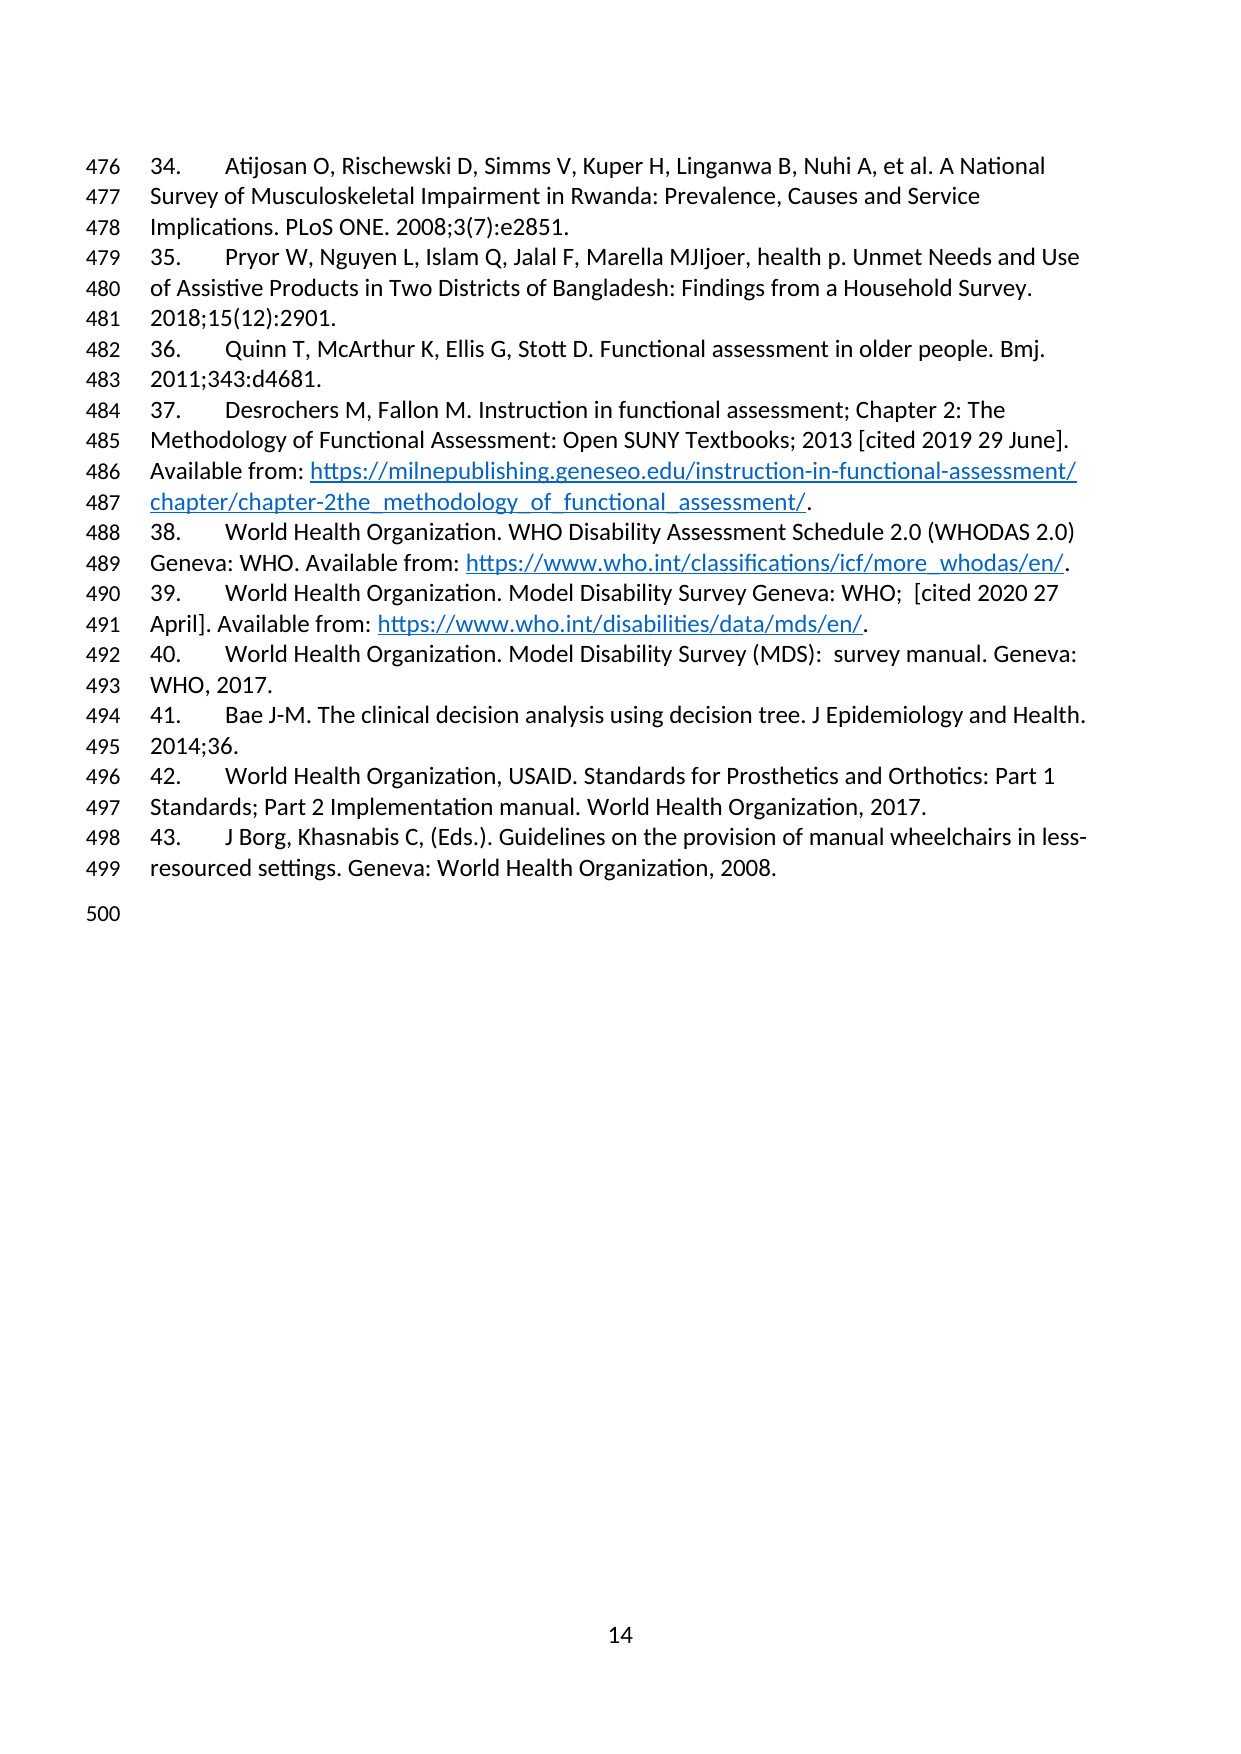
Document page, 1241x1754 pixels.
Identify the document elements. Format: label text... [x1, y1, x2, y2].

text 34. Atijosan O, Rischewski D, Simms V, Kuper H, Linganwa B, Nuhi A, et al. A National Survey of Musculoskeletal Impairment in Rwanda: Prevalence, Causes and Service Implications. PLoS ONE. 2008;3(7):e2851. [150, 150, 1090, 242]
text 38. World Health Organization. WHO Disability Assessment Schedule 2.0 (WHODAS 2.0) Geneva: WHO. Available from: https://www.who.int/classifications/icf/more_whodas/en/. [150, 516, 1090, 577]
text 39. World Health Organization. Model Disability Survey Geneva: WHO; [cited 2020 27 April]. Available from: https://www.who.int/disabilities/data/mds/en/. [150, 577, 1090, 638]
text 36. Quinn T, McArthur K, Ellis G, Stott D. Functional assessment in older people. Bmj. 2011;343:d4681. [150, 333, 1090, 394]
text 42. World Health Organization, USAID. Standards for Prosthetics and Orthotics: Part 1 Standards; Part 2 Implementation manual. World Health Organization, 2017. [150, 760, 1090, 821]
text 41. Bae J-M. The clinical decision analysis using decision tree. J Epidemiology and Health. 2014;36. [150, 699, 1090, 760]
text 43. J Borg, Khasnabis C, (Eds.). Guidelines on the provision of manual wheelchairs in less-resourced settings. Geneva: World Health Organization, 2008. [150, 821, 1090, 882]
text 35. Pryor W, Nguyen L, Islam Q, Jalal F, Marella MJIjoer, health p. Unmet Needs and Use of Assistive Products in Two Districts of Bangladesh: Findings from a Household Survey. 2018;15(12):2901. [150, 242, 1090, 333]
text 40. World Health Organization. Model Disability Survey (MDS): survey manual. Geneva: WHO, 2017. [150, 638, 1090, 699]
text 37. Desrochers M, Fallon M. Instruction in functional assessment; Chapter 2: The Methodology of Functional Assessment: Open SUNY Textbooks; 2013 [cited 2019 29 June]. Available from: https://milnepublishing.geneseo.edu/instruction-in-functional-assessment/chapter/chapter-2the_methodology_of_functional_assessment/. [150, 394, 1090, 516]
